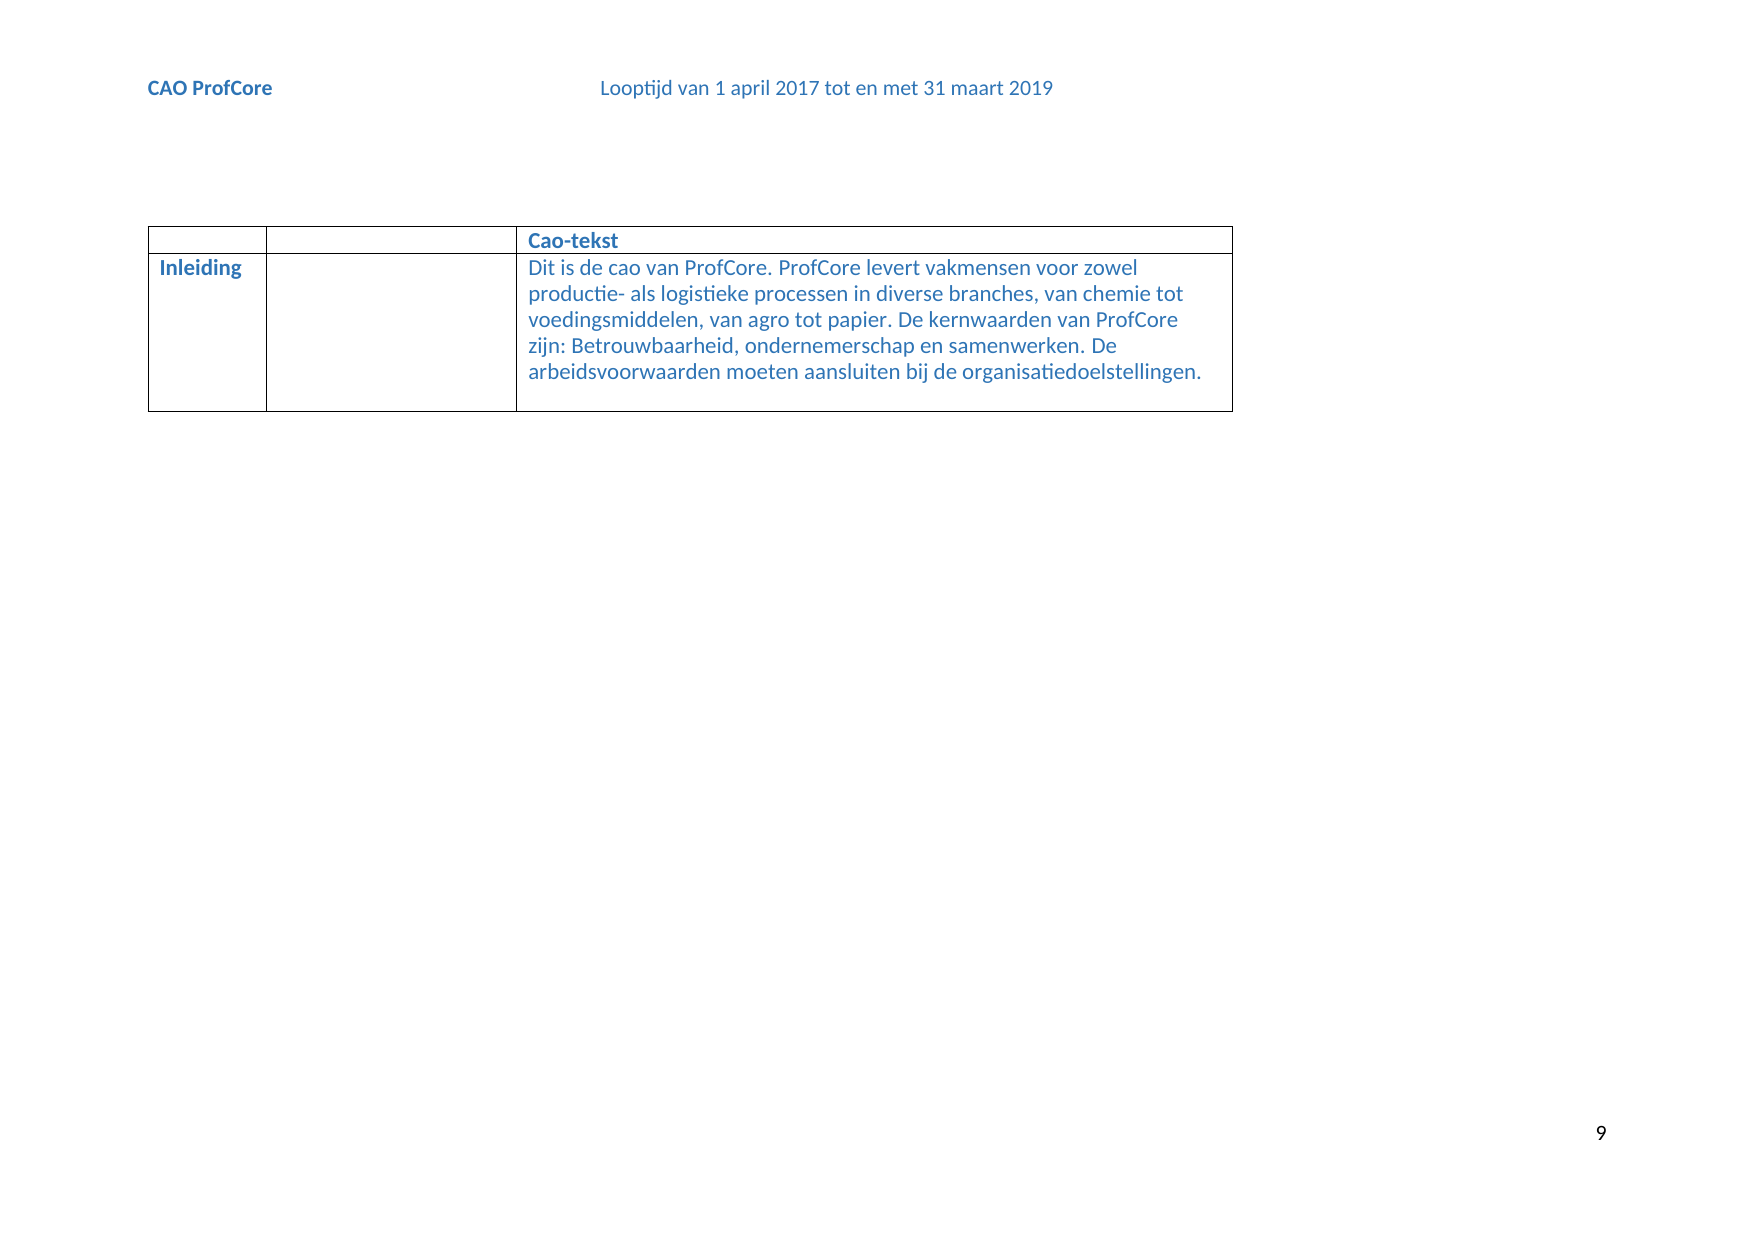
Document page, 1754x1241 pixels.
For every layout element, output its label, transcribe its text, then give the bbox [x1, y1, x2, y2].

table_header [267, 227, 516, 253]
table_header Cao-tekst [517, 227, 1232, 253]
table_cell Inleiding [149, 254, 266, 411]
table_header [149, 227, 266, 253]
table_cell Dit is de cao van ProfCore. ProfCore levert vakmensen voor zowel productie- als logistieke processen in diverse branches, van chemie tot voedingsmiddelen, van agro tot papier. De kernwaarden van ProfCore zijn: Betrouwbaarheid, ondernemerschap en samenwerken. De arbeidsvoorwaarden moeten aansluiten bij de organisatiedoelstellingen. [517, 254, 1232, 411]
table_cell [267, 254, 516, 411]
